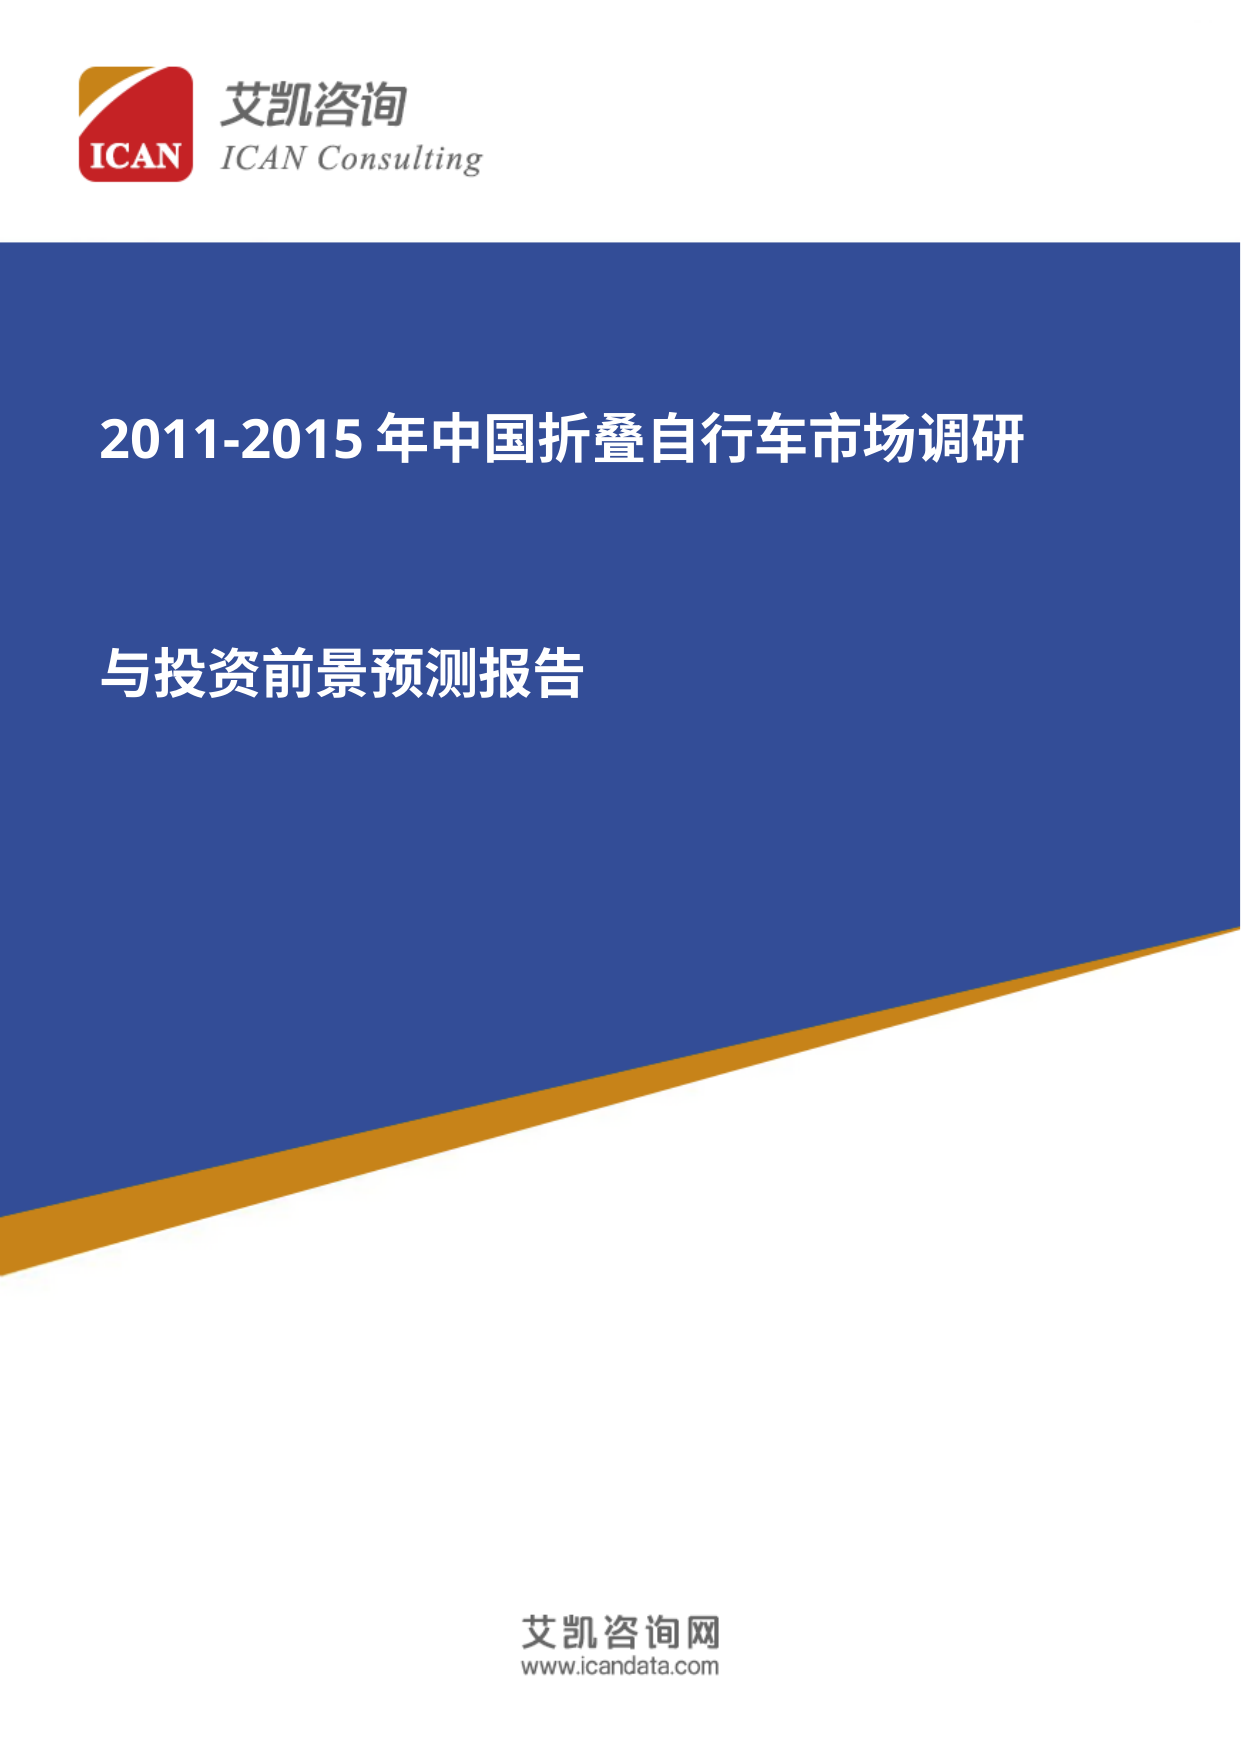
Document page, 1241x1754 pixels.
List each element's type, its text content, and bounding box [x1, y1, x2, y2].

picture [0, 5, 1241, 1754]
subtitle 2011-2015年中国折叠自行车市场调研与投资前景预测报告 [99, 386, 1053, 718]
